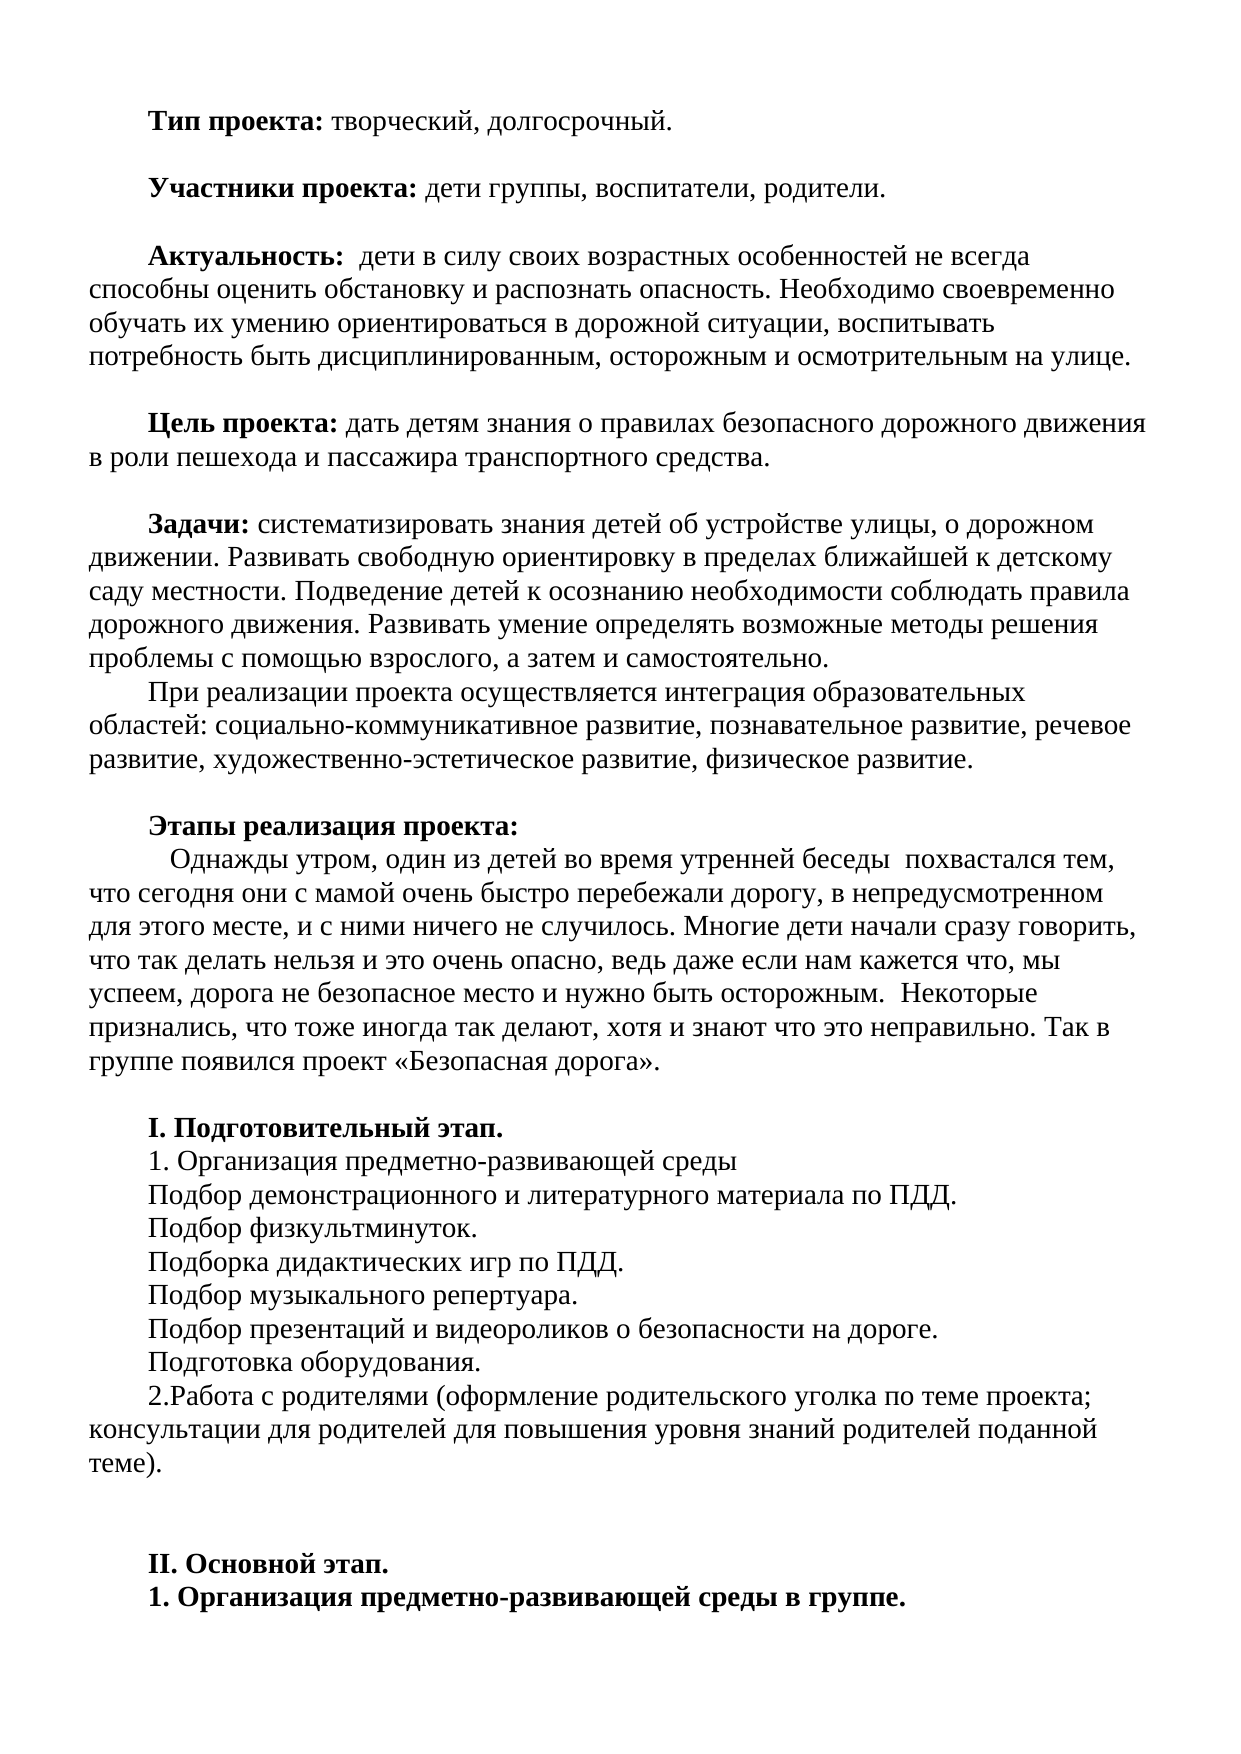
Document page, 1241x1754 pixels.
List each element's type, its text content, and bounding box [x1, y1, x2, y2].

text Задачи: систематизировать знания детей об устройстве улицы, о дорожном движении. Развивать свободную ориентировку в пределах ближайшей к детскому саду местности. Подведение детей к осознанию необходимости соблюдать правила дорожного движения. Развивать умение определять возможные методы решения проблемы с помощью взрослого, а затем и самостоятельно. [88, 506, 1152, 674]
text Однажды утром, один из детей во время утренней беседы похвастался тем, что сегодня они с мамой очень быстро перебежали дорогу, в непредусмотренном для этого месте, и с ними ничего не случилось. Многие дети начали сразу говорить, что так делать нельзя и это очень опасно, ведь даже если нам кажется что, мы успеем, дорога не безопасное место и нужно быть осторожным. Некоторые признались, что тоже иногда так делают, хотя и знают что это неправильно. Так в группе появился проект «Безопасная дорога». [88, 841, 1152, 1076]
text Актуальность: дети в силу своих возрастных особенностей не всегда способны оценить обстановку и распознать опасность. Необходимо своевременно обучать их умению ориентироваться в дорожной ситуации, воспитывать потребность быть дисциплинированным, осторожным и осмотрительным на улице. [88, 238, 1152, 372]
text I. Подготовительный этап. [88, 1110, 1152, 1143]
text Цель проекта: дать детям знания о правилах безопасного дорожного движения в роли пешехода и пассажира транспортного средства. [88, 405, 1152, 472]
text Подбор физкультминуток. [88, 1210, 1152, 1244]
text Подборка дидактических игр по ПДД. [88, 1244, 1152, 1277]
text При реализации проекта осуществляется интеграция образовательных областей: социально-коммуникативное развитие, познавательное развитие, речевое развитие, художественно-эстетическое развитие, физическое развитие. [88, 674, 1152, 774]
text Подготовка оборудования. [88, 1344, 1152, 1378]
text Подбор презентаций и видеороликов о безопасности на дороге. [88, 1311, 1152, 1344]
text Этапы реализация проекта: [88, 808, 1152, 841]
text II. Основной этап. [88, 1546, 1152, 1579]
text 2.Работа с родителями (оформление родительского уголка по теме проекта; консультации для родителей для повышения уровня знаний родителей поданной теме). [88, 1378, 1152, 1479]
text Подбор демонстрационного и литературного материала по ПДД. [88, 1177, 1152, 1210]
text 1. Организация предметно-развивающей среды в группе. [88, 1579, 1152, 1613]
text Подбор музыкального репертуара. [88, 1277, 1152, 1311]
text Тип проекта: творческий, долгосрочный. [88, 103, 1152, 137]
text 1. Организация предметно-развивающей среды [88, 1143, 1152, 1177]
text Участники проекта: дети группы, воспитатели, родители. [88, 171, 1152, 204]
